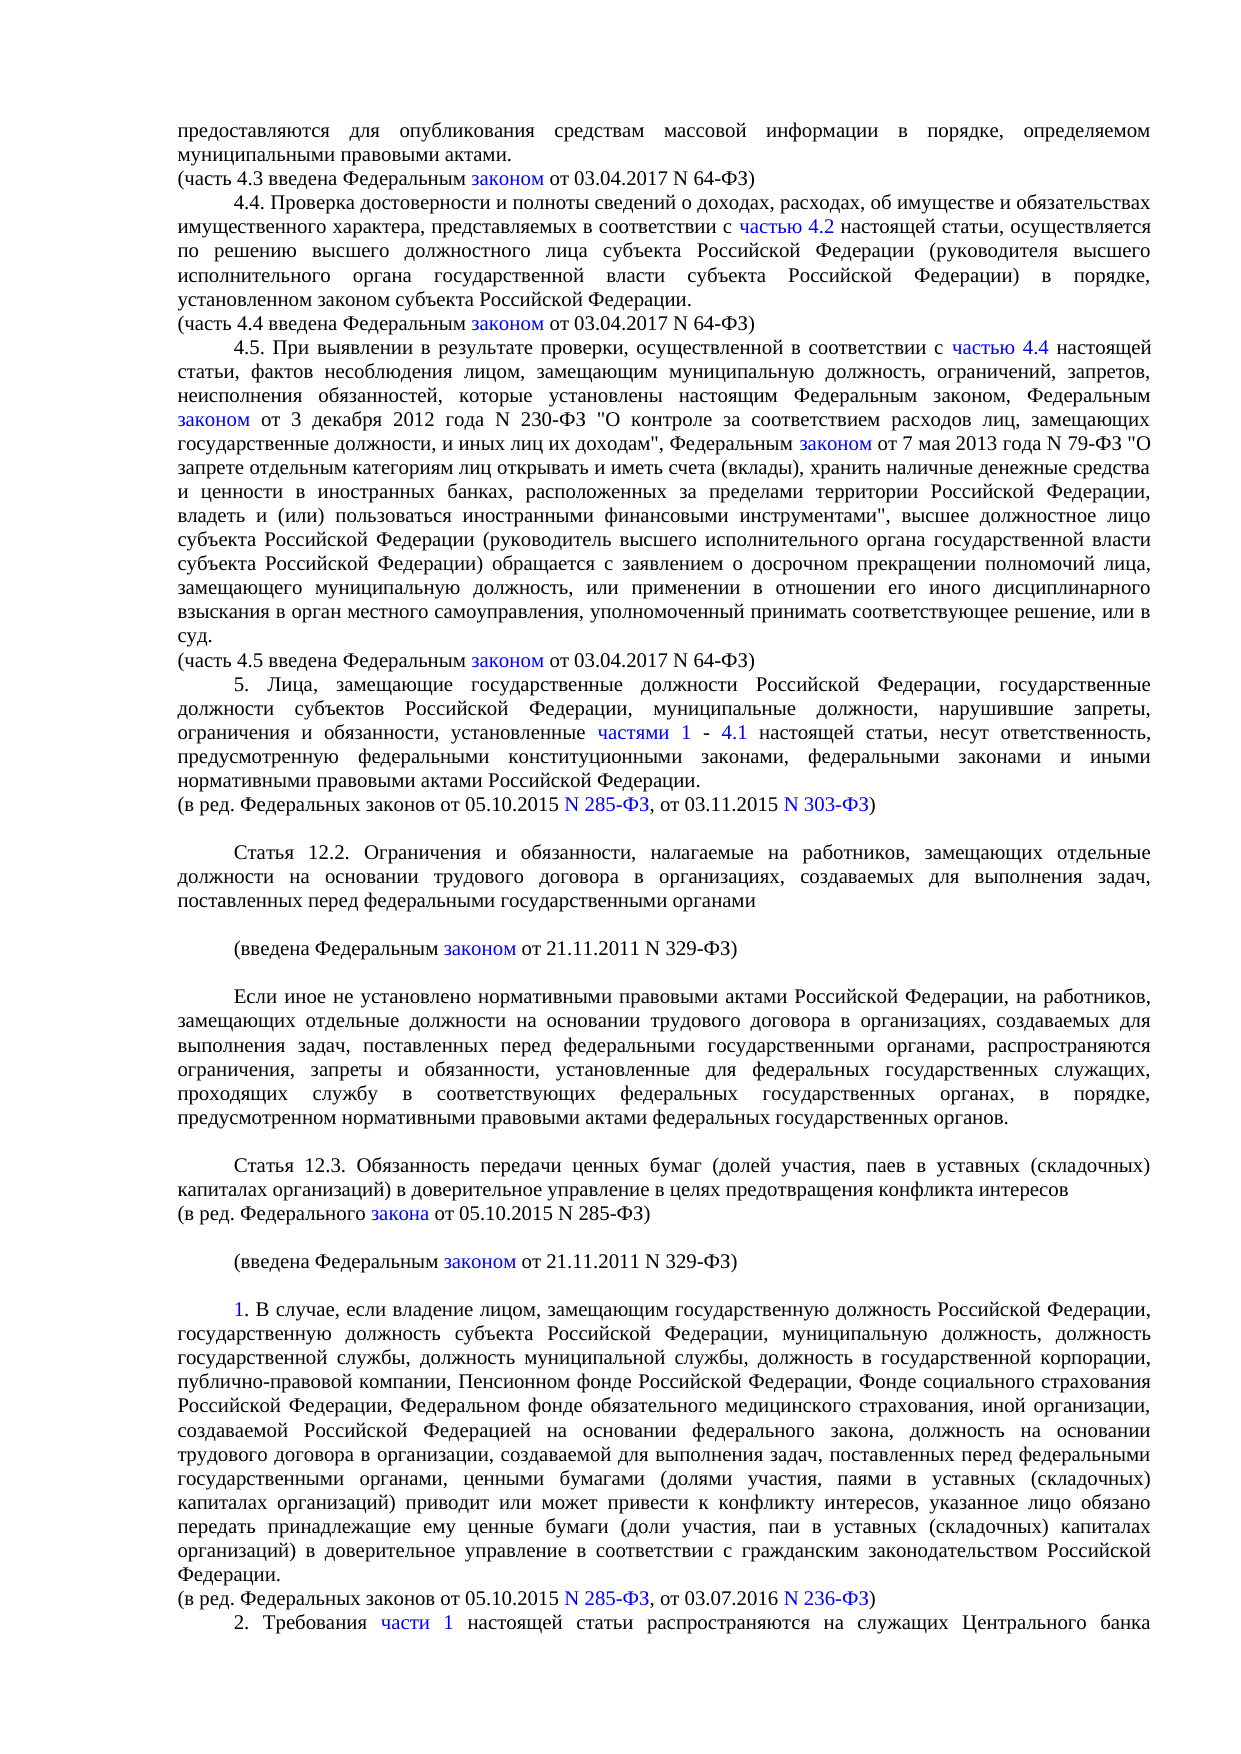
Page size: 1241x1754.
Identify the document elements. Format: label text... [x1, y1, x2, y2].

text 5. Лица, замещающие государственные должности Российской Федерации, государственные должности субъектов Российской Федерации, муниципальные должности, нарушившие запреты, ограничения и обязанности, установленные частями 1 - 4.1 настоящей статьи, несут ответственность, предусмотренную федеральными конституционными законами, федеральными законами и иными нормативными правовыми актами Российской Федерации. [177, 672, 1152, 792]
text (введена Федеральным законом от 21.11.2011 N 329-ФЗ) [177, 936, 1152, 960]
text 4.4. Проверка достоверности и полноты сведений о доходах, расходах, об имуществе и обязательствах имущественного характера, представляемых в соответствии с частью 4.2 настоящей статьи, осуществляется по решению высшего должностного лица субъекта Российской Федерации (руководителя высшего исполнительного органа государственной власти субъекта Российской Федерации) в порядке, установленном законом субъекта Российской Федерации. [177, 190, 1152, 311]
text Статья 12.2. Ограничения и обязанности, налагаемые на работников, замещающих отдельные должности на основании трудового договора в организациях, создаваемых для выполнения задач, поставленных перед федеральными государственными органами [177, 840, 1152, 912]
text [177, 1610, 1152, 1634]
text (часть 4.4 введена Федеральным законом от 03.04.2017 N 64-ФЗ) [177, 311, 1152, 335]
text 1. В случае, если владение лицом, замещающим государственную должность Российской Федерации, государственную должность субъекта Российской Федерации, муниципальную должность, должность государственной службы, должность муниципальной службы, должность в государственной корпорации, публично-правовой компании, Пенсионном фонде Российской Федерации, Фонде социального страхования Российской Федерации, Федеральном фонде обязательного медицинского страхования, иной организации, создаваемой Российской Федерацией на основании федерального закона, должность на основании трудового договора в организации, создаваемой для выполнения задач, поставленных перед федеральными государственными органами, ценными бумагами (долями участия, паями в уставных (складочных) капиталах организаций) приводит или может привести к конфликту интересов, указанное лицо обязано передать принадлежащие ему ценные бумаги (доли участия, паи в уставных (складочных) капиталах организаций) в доверительное управление в соответствии с гражданским законодательством Российской Федерации. [177, 1297, 1152, 1586]
text Статья 12.3. Обязанность передачи ценных бумаг (долей участия, паев в уставных (складочных) капиталах организаций) в доверительное управление в целях предотвращения конфликта интересов [177, 1153, 1152, 1201]
text 4.5. При выявлении в результате проверки, осуществленной в соответствии с частью 4.4 настоящей статьи, фактов несоблюдения лицом, замещающим муниципальную должность, ограничений, запретов, неисполнения обязанностей, которые установлены настоящим Федеральным законом, Федеральным законом от 3 декабря 2012 года N 230-ФЗ "О контроле за соответствием расходов лиц, замещающих государственные должности, и иных лиц их доходам", Федеральным законом от 7 мая 2013 года N 79-ФЗ "О запрете отдельным категориям лиц открывать и иметь счета (вклады), хранить наличные денежные средства и ценности в иностранных банках, расположенных за пределами территории Российской Федерации, владеть и (или) пользоваться иностранными финансовыми инструментами", высшее должностное лицо субъекта Российской Федерации (руководитель высшего исполнительного органа государственной власти субъекта Российской Федерации) обращается с заявлением о досрочном прекращении полномочий лица, замещающего муниципальную должность, или применении в отношении его иного дисциплинарного взыскания в орган местного самоуправления, уполномоченный принимать соответствующее решение, или в суд. [177, 335, 1152, 647]
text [177, 118, 1152, 166]
text (часть 4.3 введена Федеральным законом от 03.04.2017 N 64-ФЗ) [177, 166, 1152, 190]
text (в ред. Федеральных законов от 05.10.2015 N 285-ФЗ, от 03.07.2016 N 236-ФЗ) [177, 1586, 1152, 1610]
text (введена Федеральным законом от 21.11.2011 N 329-ФЗ) [177, 1249, 1152, 1273]
text Если иное не установлено нормативными правовыми актами Российской Федерации, на работников, замещающих отдельные должности на основании трудового договора в организациях, создаваемых для выполнения задач, поставленных перед федеральными государственными органами, распространяются ограничения, запреты и обязанности, установленные для федеральных государственных служащих, проходящих службу в соответствующих федеральных государственных органах, в порядке, предусмотренном нормативными правовыми актами федеральных государственных органов. [177, 984, 1152, 1129]
text (в ред. Федерального закона от 05.10.2015 N 285-ФЗ) [177, 1201, 1152, 1225]
text (в ред. Федеральных законов от 05.10.2015 N 285-ФЗ, от 03.11.2015 N 303-ФЗ) [177, 792, 1152, 816]
text (часть 4.5 введена Федеральным законом от 03.04.2017 N 64-ФЗ) [177, 647, 1152, 672]
